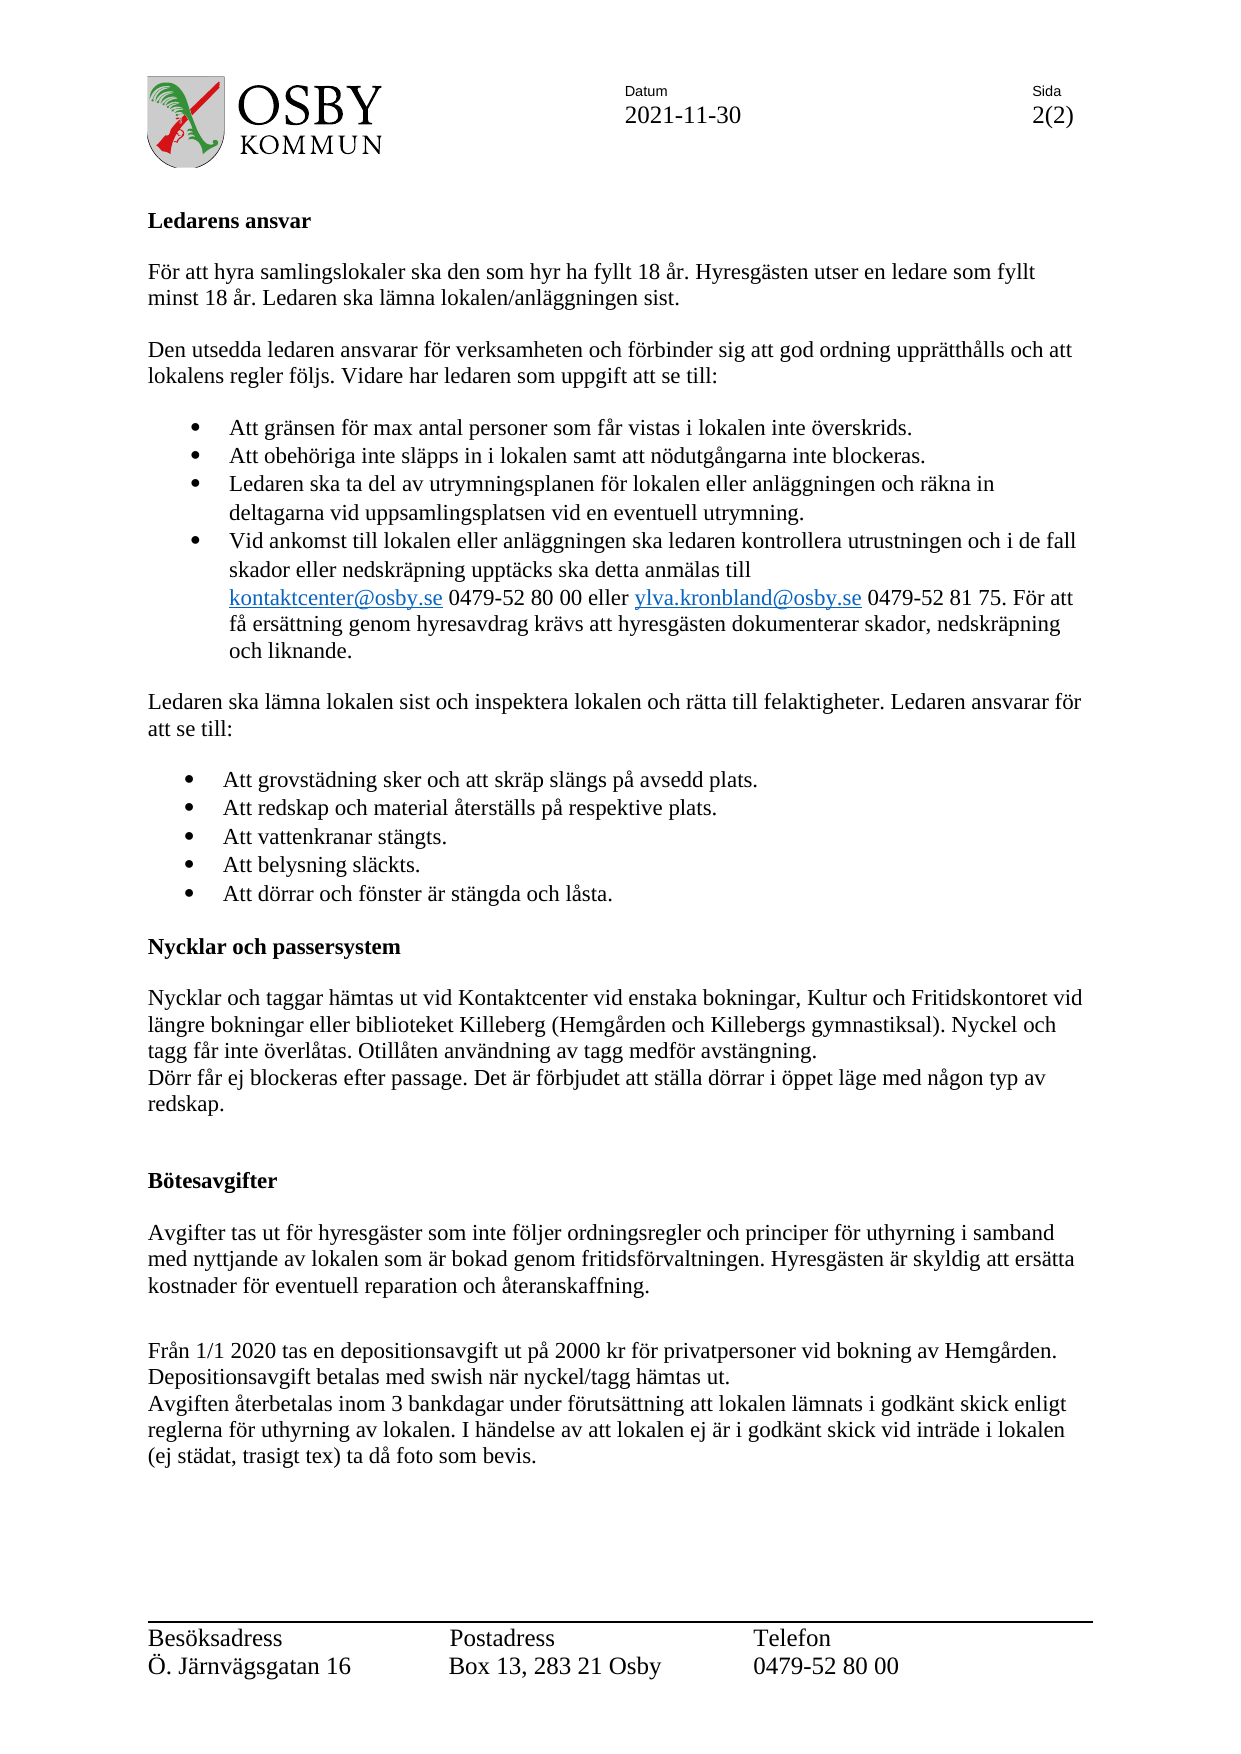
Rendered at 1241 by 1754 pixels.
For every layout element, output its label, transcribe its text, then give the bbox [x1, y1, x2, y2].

subtitle Bötesavgifter [148, 1168, 1093, 1194]
subtitle Ledarens ansvar [148, 207, 1093, 233]
list Att gränsen för max antal personer som får vistas i lokalen inte överskrids. [191, 413, 1093, 440]
text Dörr får ej blockeras efter passage. Det är förbjudet att ställa dörrar i öppet läge med någon typ av redskap. [148, 1063, 1093, 1116]
text Den utsedda ledaren ansvarar för verksamheten och förbinder sig att god ordning upprätthålls och att lokalens regler följs. Vidare har ledaren som uppgift att se till: [148, 336, 1093, 388]
list Att vattenkranar stängts. [185, 823, 1093, 849]
list Vid ankomst till lokalen eller anläggningen ska ledaren kontrollera utrustningen och i de fall skador eller nedskräpning upptäcks ska detta anmälas till [191, 527, 1093, 582]
list Att grovstädning sker och att skräp slängs på avsedd plats. [185, 766, 1093, 792]
text För att hyra samlingslokaler ska den som hyr ha fyllt 18 år. Hyresgästen utser en ledare som fyllt minst 18 år. Ledaren ska lämna lokalen/anläggningen sist. [148, 258, 1093, 311]
list Att obehöriga inte släpps in i lokalen samt att nödutgångarna inte blockeras. [191, 442, 1093, 468]
text Nycklar och taggar hämtas ut vid Kontaktcenter vid enstaka bokningar, Kultur och Fritidskontoret vid längre bokningar eller biblioteket Killeberg (Hemgården och Killebergs gymnastiksal). Nyckel och tagg får inte överlåtas. Otillåten användning av tagg medför avstängning. [148, 984, 1093, 1063]
list Att dörrar och fönster är stängda och låsta. [185, 880, 1093, 906]
text Avgifter tas ut för hyresgäster som inte följer ordningsregler och principer för uthyrning i samband med nyttjande av lokalen som är bokad genom fritidsförvaltningen. Hyresgästen är skyldig att ersätta kostnader för eventuell reparation och återanskaffning. [148, 1219, 1093, 1298]
list Att redskap och material återställs på respektive plats. [185, 794, 1093, 821]
text Från 1/1 2020 tas en depositionsavgift ut på 2000 kr för privatpersoner vid bokning av Hemgården. Depositionsavgift betalas med swish när nyckel/tagg hämtas ut. [148, 1337, 1093, 1389]
list Att belysning släckts. [185, 851, 1093, 878]
list Ledaren ska ta del av utrymningsplanen för lokalen eller anläggningen och räkna in deltagarna vid uppsamlingsplatsen vid en eventuell utrymning. [191, 470, 1093, 525]
list kontaktcenter@osby.se 0479-52 80 00 eller ylva.kronbland@osby.se 0479-52 81 75. För att få ersättning genom hyresavdrag krävs att hyresgästen dokumenterar skador, nedskräpning och liknande. [229, 584, 1093, 663]
subtitle Nycklar och passersystem [148, 933, 1093, 959]
text Avgiften återbetalas inom 3 bankdagar under förutsättning att lokalen lämnats i godkänt skick enligt reglerna för uthyrning av lokalen. I händelse av att lokalen ej är i godkänt skick vid inträde i lokalen (ej städat, trasigt tex) ta då foto som bevis. [148, 1389, 1093, 1469]
text Ledaren ska lämna lokalen sist och inspektera lokalen och rätta till felaktigheter. Ledaren ansvarar för att se till: [148, 688, 1093, 741]
